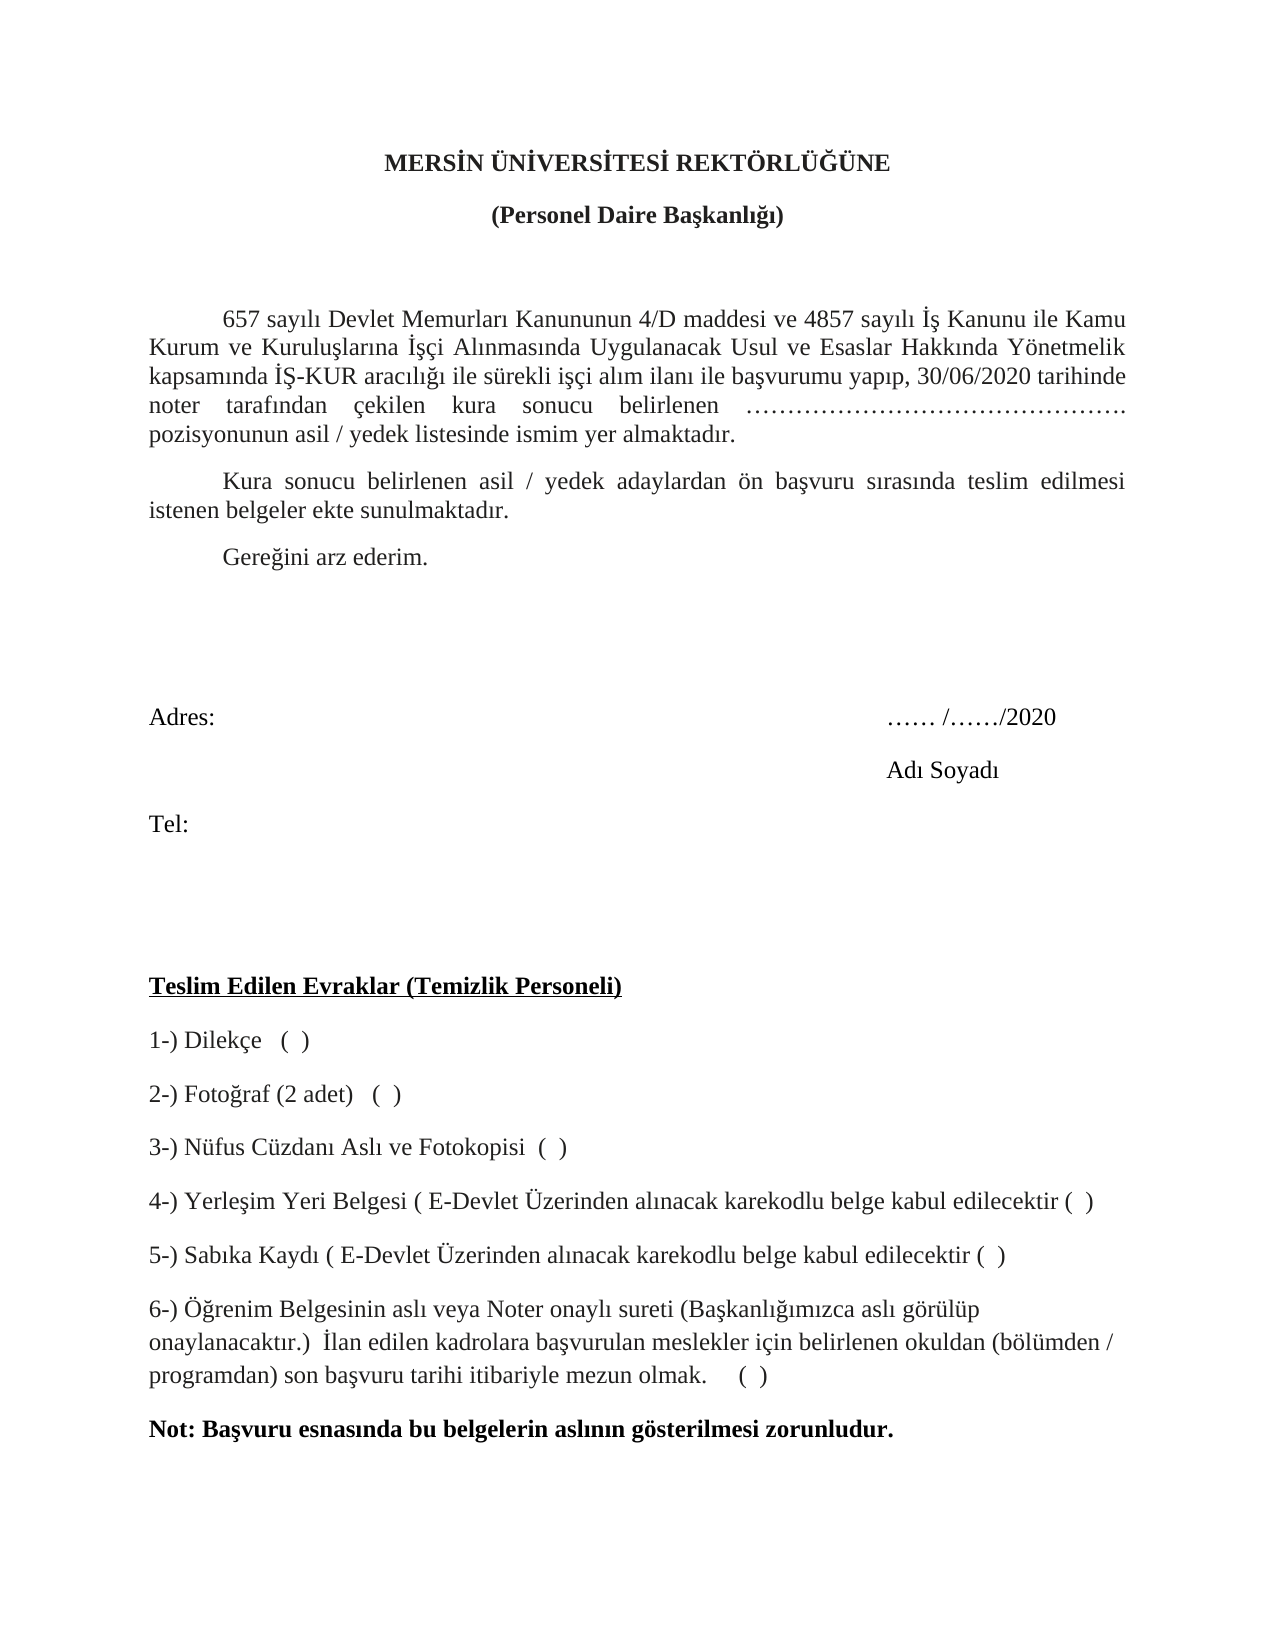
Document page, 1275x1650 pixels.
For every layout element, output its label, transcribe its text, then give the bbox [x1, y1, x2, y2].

text 1-) Dilekçe ( ) [148, 1025, 1127, 1053]
text Teslim Edilen Evraklar (Temizlik Personeli) [148, 971, 1127, 1000]
text (Personel Daire Başkanlığı) [148, 200, 1127, 229]
text Not: Başvuru esnasında bu belgelerin aslının gösterilmesi zorunludur. [148, 1414, 1127, 1443]
text Tel: [148, 809, 1127, 838]
text Adı Soyadı [148, 756, 1127, 784]
text Adres: …… /……/2020 [148, 702, 1127, 730]
text 3-) Nüfus Cüzdanı Aslı ve Fotokopisi ( ) [148, 1132, 1127, 1161]
text 5-) Sabıka Kaydı ( E-Devlet Üzerinden alınacak karekodlu belge kabul edilecektir ( ) [148, 1240, 1127, 1269]
text 6-) Öğrenim Belgesinin aslı veya Noter onaylı sureti (Başkanlığımızca aslı görülüp onaylanacaktır.) İlan edilen kadrolara başvurulan meslekler için belirlenen okuldan (bölümden / programdan) son başvuru tarihi itibariyle mezun olmak. ( ) [148, 1294, 1127, 1389]
text MERSİN ÜNİVERSİTESİ REKTÖRLÜĞÜNE [148, 148, 1127, 177]
text 2-) Fotoğraf (2 adet) ( ) [148, 1079, 1127, 1107]
text 4-) Yerleşim Yeri Belgesi ( E-Devlet Üzerinden alınacak karekodlu belge kabul edilecektir ( ) [148, 1186, 1127, 1215]
text 657 sayılı Devlet Memurları Kanununun 4/D maddesi ve 4857 sayılı İş Kanunu ile Kamu Kurum ve Kuruluşlarına İşçi Alınmasında Uygulanacak Usul ve Esaslar Hakkında Yönetmelik kapsamında İŞ-KUR aracılığı ile sürekli işçi alım ilanı ile başvurumu yapıp, 30/06/2020 tarihinde noter tarafından çekilen kura sonucu belirlenen ………………………………………. pozisyonunun asil / yedek listesinde ismim yer almaktadır. [148, 304, 1127, 447]
text Kura sonucu belirlenen asil / yedek adaylardan ön başvuru sırasında teslim edilmesi istenen belgeler ekte sunulmaktadır. [148, 466, 1127, 524]
text Gereğini arz ederim. [148, 542, 1127, 571]
